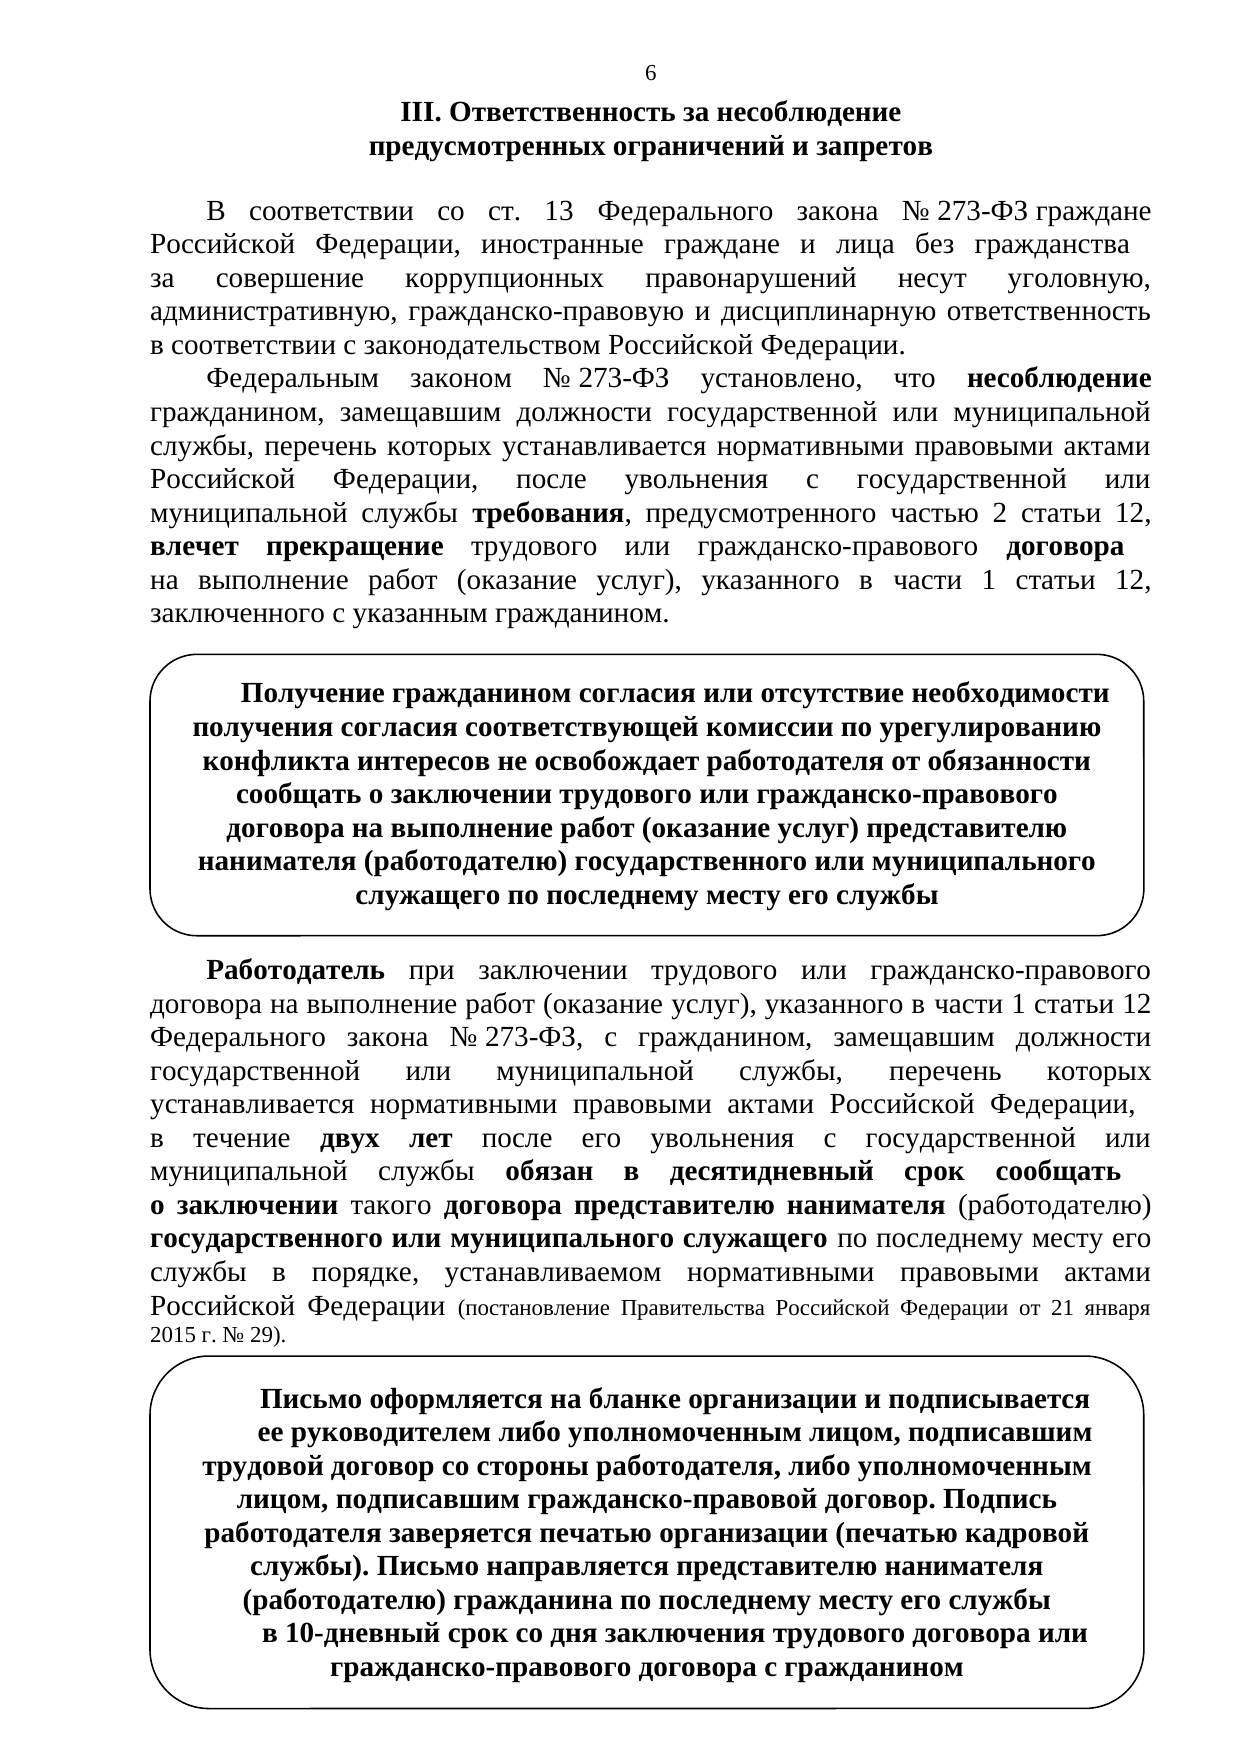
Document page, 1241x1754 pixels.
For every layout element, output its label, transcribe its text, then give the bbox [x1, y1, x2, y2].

text Федеральным законом № 273-ФЗ установлено, что несоблюдение гражданином, замещавшим должности государственной или муниципальной службы, перечень которых устанавливается нормативными правовыми актами Российской Федерации, после увольнения с государственной или муниципальной службы требования, предусмотренного частью 2 статьи 12, влечет прекращение трудового или гражданско-правового договора на выполнение работ (оказание услуг), указанного в части 1 статьи 12, заключенного с указанным гражданином. [150, 361, 1152, 629]
text Работодатель при заключении трудового или гражданско-правового договора на выполнение работ (оказание услуг), указанного в части 1 статьи 12 Федерального закона № 273-ФЗ, с гражданином, замещавшим должности государственной или муниципальной службы, перечень которых устанавливается нормативными правовыми актами Российской Федерации, в течение двух лет после его увольнения с государственной или муниципальной службы обязан в десятидневный срок сообщать о заключении такого договора представителю нанимателя (работодателю) государственного или муниципального служащего по последнему месту его службы в порядке, устанавливаемом нормативными правовыми актами Российской Федерации (постановление Правительства Российской Федерации от 21 января 2015 г. № 29). [150, 952, 1152, 1348]
text III. Ответственность за несоблюдение [150, 94, 1152, 128]
text В соответствии со ст. 13 Федерального закона № 273-ФЗ граждане Российской Федерации, иностранные граждане и лица без гражданства за совершение коррупционных правонарушений несут уголовную, административную, гражданско-правовую и дисциплинарную ответственность в соответствии с законодательством Российской Федерации. [150, 193, 1152, 361]
text предусмотренных ограничений и запретов [150, 128, 1152, 162]
